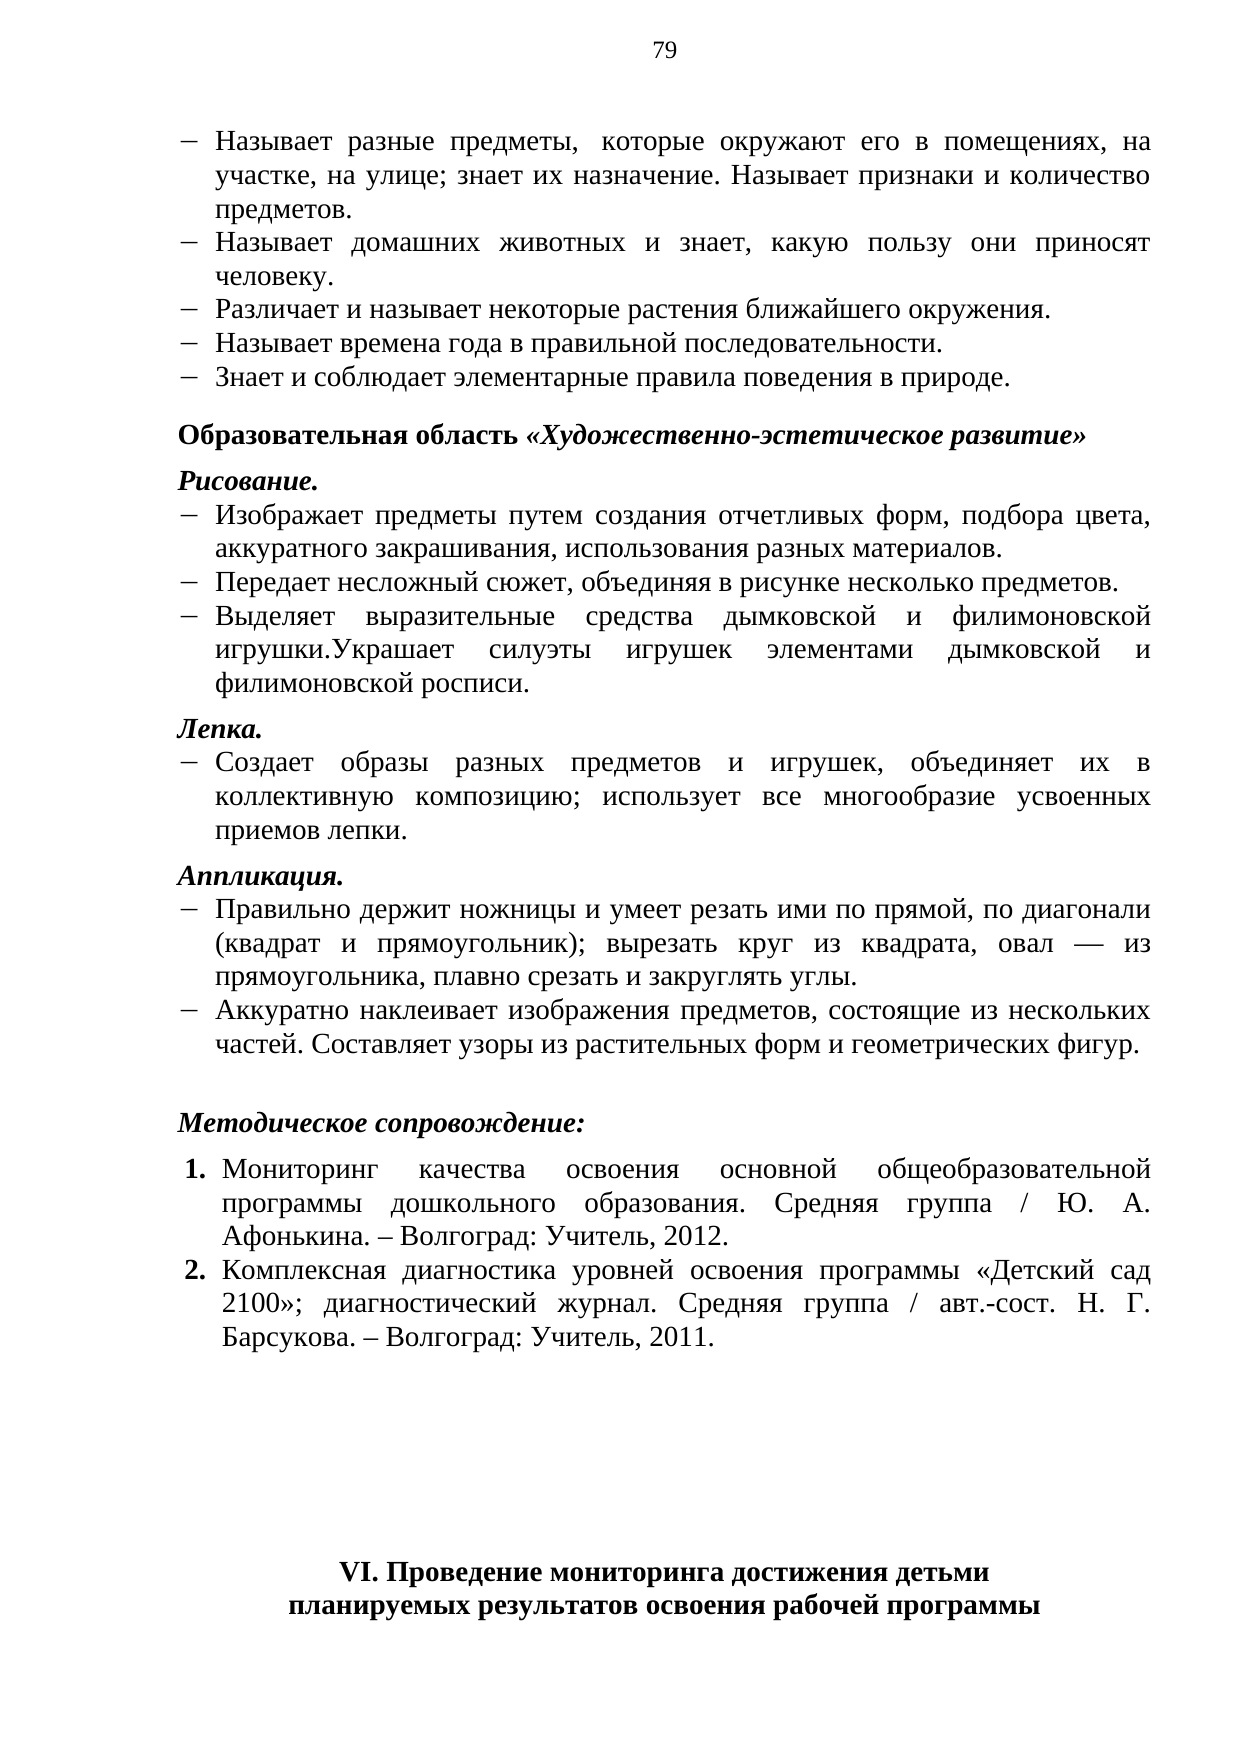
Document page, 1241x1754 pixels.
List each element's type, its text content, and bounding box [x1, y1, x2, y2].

text планируемых результатов освоения рабочей программы [177, 1587, 1152, 1621]
list Правильно держит ножницы и умеет резать ими по прямой, по диагонали (квадрат и прямоугольник); вырезать круг из квадрата, овал — из прямоугольника, плавно срезать и закруглять углы. [177, 891, 1152, 992]
list Передает несложный сюжет, объединяя в рисунке несколько предметов. [177, 564, 1152, 598]
text Образовательная область «Художественно-эстетическое развитие» [177, 417, 1152, 451]
list Называет разные предметы, которые окружают его в помещениях, на участке, на улице; знает их назначение. Называет признаки и количество предметов. [177, 123, 1152, 224]
list Мониторинг качества освоения основной общеобразовательной программы дошкольного образования. Средняя группа / Ю. А. Афонькина. – Волгоград: Учитель, 2012. [184, 1151, 1152, 1252]
text Лепка. [177, 711, 1152, 744]
list Различает и называет некоторые растения ближайшего окружения. [177, 291, 1152, 325]
list Аккуратно наклеивает изображения предметов, состоящие из нескольких частей. Составляет узоры из растительных форм и геометрических фигур. [177, 992, 1152, 1059]
text Аппликация. [177, 858, 1152, 891]
list Изображает предметы путем создания отчетливых форм, подбора цвета, аккуратного закрашивания, использования разных материалов. [177, 497, 1152, 564]
text Рисование. [177, 463, 1152, 497]
list Называет времена года в правильной последовательности. [177, 325, 1152, 359]
text VI. Проведение мониторинга достижения детьми [177, 1554, 1152, 1587]
list Комплексная диагностика уровней освоения программы «Детский сад 2100»; диагностический журнал. Средняя группа / авт.-сост. Н. Г. Барсукова. – Волгоград: Учитель, 2011. [184, 1252, 1152, 1353]
list Знает и соблюдает элементарные правила поведения в природе. [177, 359, 1152, 392]
text Методическое сопровождение: [177, 1105, 1152, 1139]
list Выделяет выразительные средства дымковской и филимоновской игрушки.Украшает силуэты игрушек элементами дымковской и филимоновской росписи. [177, 598, 1152, 698]
list Создает образы разных предметов и игрушек, объединяет их в коллективную композицию; использует все многообразие усвоенных приемов лепки. [177, 744, 1152, 845]
list Называет домашних животных и знает, какую пользу они приносят человеку. [177, 224, 1152, 291]
